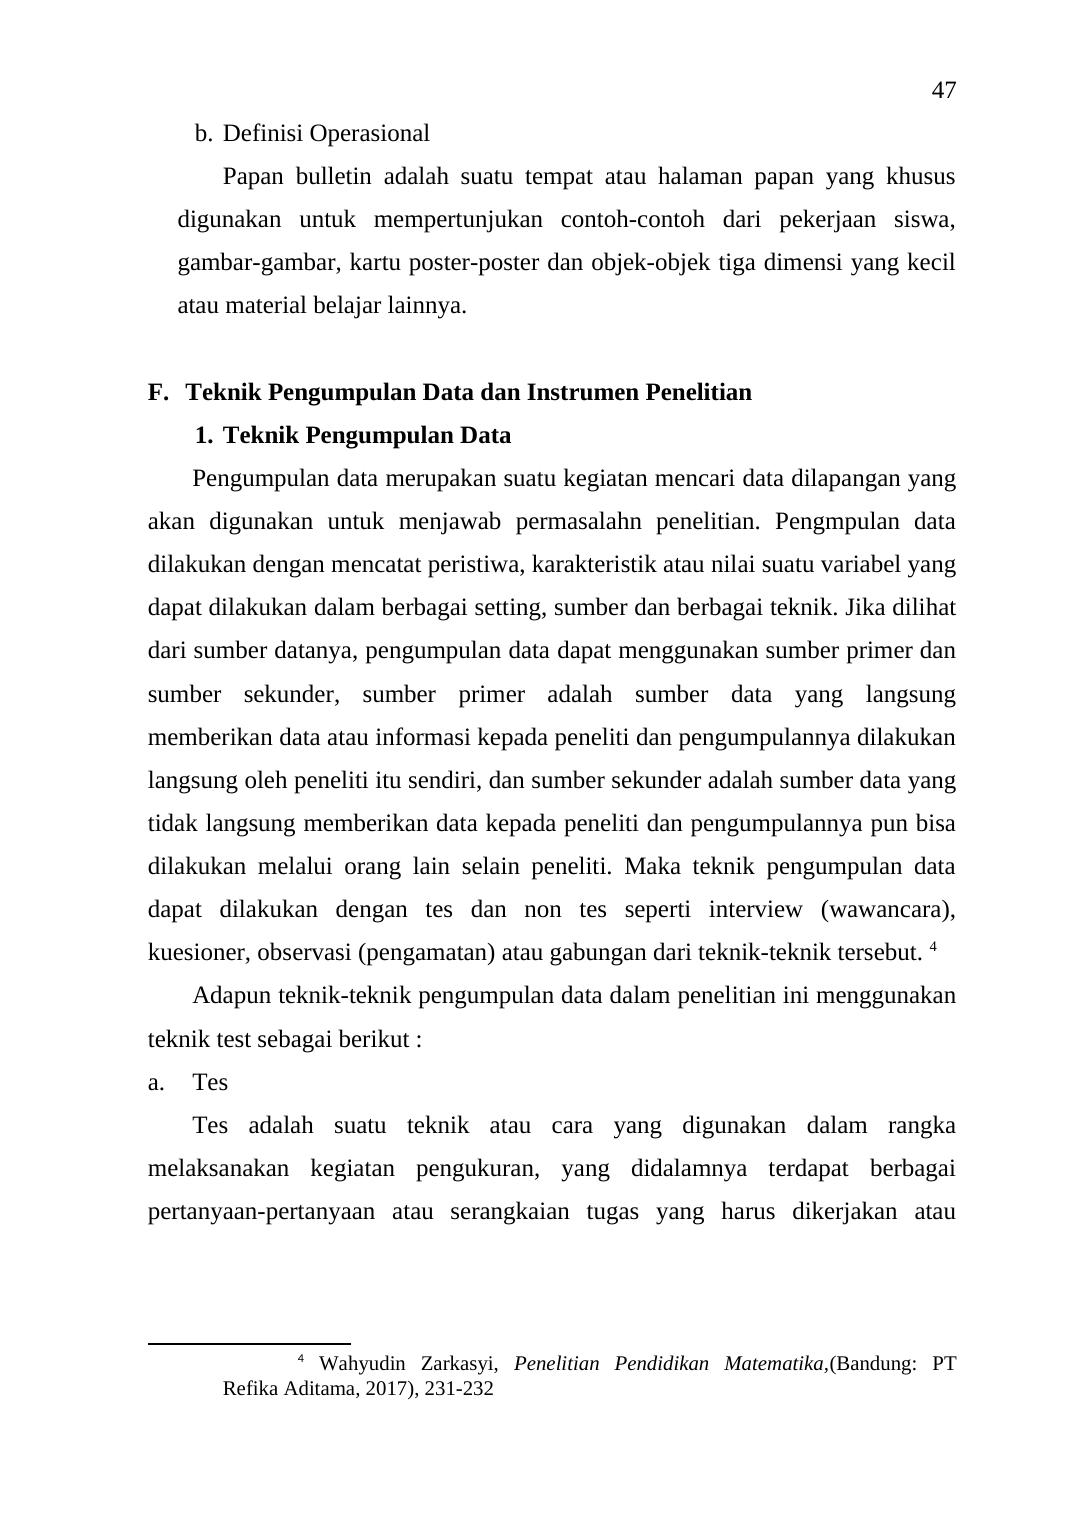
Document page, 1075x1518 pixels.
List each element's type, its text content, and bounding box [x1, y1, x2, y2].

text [148, 1110, 957, 1268]
text Pengumpulan data merupakan suatu kegiatan mencari data dilapangan yang akan digunakan untuk menjawab permasalahn penelitian. Pengmpulan data dilakukan dengan mencatat peristiwa, karakteristik atau nilai suatu variabel yang dapat dilakukan dalam berbagai setting, sumber dan berbagai teknik. Jika dilihat dari sumber datanya, pengumpulan data dapat menggunakan sumber primer dan sumber sekunder, sumber primer adalah sumber data yang langsung memberikan data atau informasi kepada peneliti dan pengumpulannya dilakukan langsung oleh peneliti itu sendiri, dan sumber sekunder adalah sumber data yang tidak langsung memberikan data kepada peneliti dan pengumpulannya pun bisa dilakukan melalui orang lain selain peneliti. Maka teknik pengumpulan data dapat dilakukan dengan tes dan non tes seperti interview (wawancara), kuesioner, observasi (pengamatan) atau gabungan dari teknik-teknik tersebut. [148, 463, 957, 966]
list Teknik Pengumpulan Data [192, 420, 957, 449]
text Adapun teknik-teknik pengumpulan data dalam penelitian ini menggunakan teknik test sebagai berikut : [148, 981, 957, 1052]
list Tes [148, 1067, 957, 1096]
list Teknik Pengumpulan Data dan Instrumen Penelitian [148, 377, 957, 406]
list Definisi Operasional [177, 118, 957, 147]
text Papan bulletin adalah suatu tempat atau halaman papan yang khusus digunakan untuk mempertunjukan contoh-contoh dari pekerjaan siswa, gambar-gambar, kartu poster-poster dan objek-objek tiga dimensi yang kecil atau material belajar lainnya. [177, 161, 957, 319]
